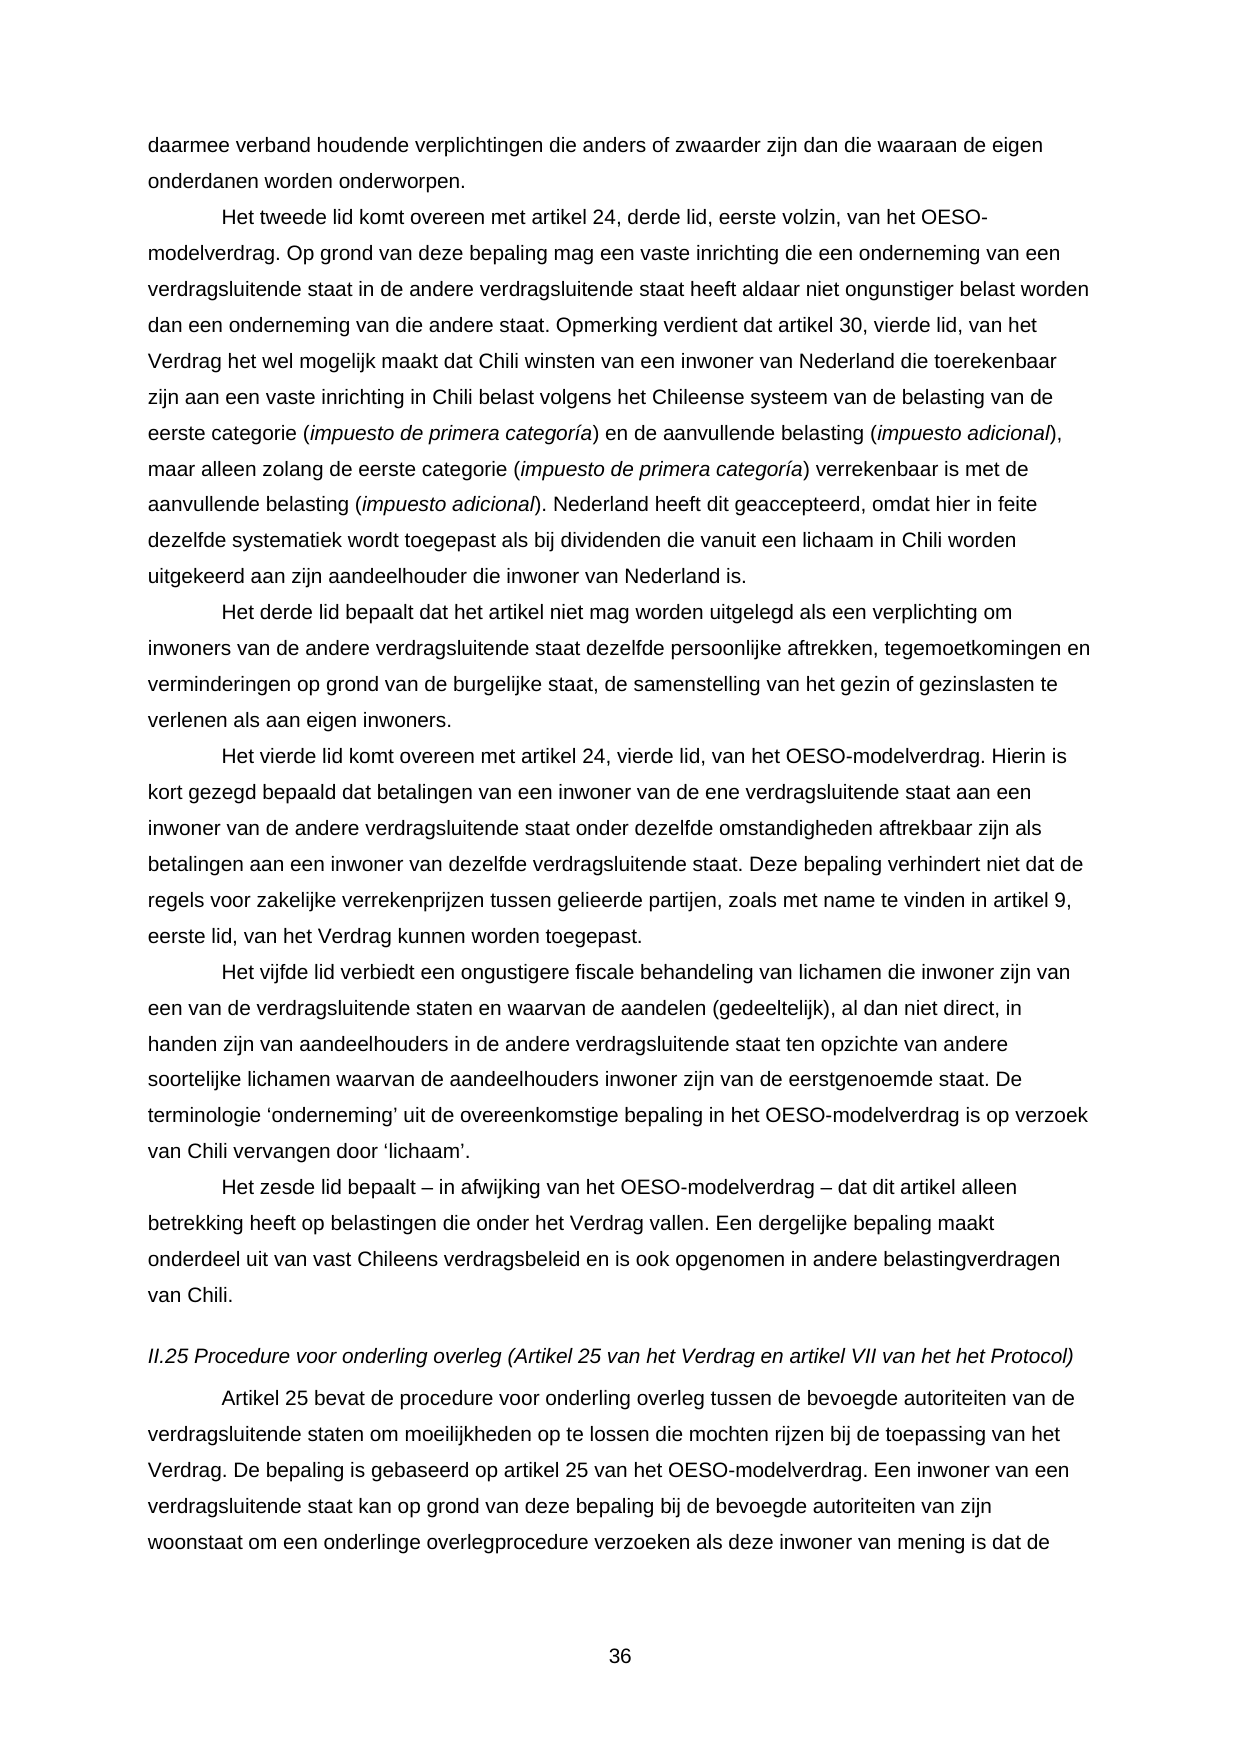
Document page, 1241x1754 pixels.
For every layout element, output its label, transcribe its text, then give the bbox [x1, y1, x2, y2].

text Het zesde lid bepaalt – in afwijking van het OESO-modelverdrag – dat dit artikel alleen betrekking heeft op belastingen die onder het Verdrag vallen. Een dergelijke bepaling maakt onderdeel uit van vast Chileens verdragsbeleid en is ook opgenomen in andere belastingverdragen van Chili. [148, 1175, 1093, 1307]
text Het tweede lid komt overeen met artikel 24, derde lid, eerste volzin, van het OESO-modelverdrag. Op grond van deze bepaling mag een vaste inrichting die een onderneming van een verdragsluitende staat in de andere verdragsluitende staat heeft aldaar niet ongunstiger belast worden dan een onderneming van die andere staat. Opmerking verdient dat artikel 30, vierde lid, van het Verdrag het wel mogelijk maakt dat Chili winsten van een inwoner van Nederland die toerekenbaar zijn aan een vaste inrichting in Chili belast volgens het Chileense systeem van de belasting van de eerste categorie (impuesto de primera categoría) en de aanvullende belasting (impuesto adicional), maar alleen zolang de eerste categorie (impuesto de primera categoría) verrekenbaar is met de aanvullende belasting (impuesto adicional). Nederland heeft dit geaccepteerd, omdat hier in feite dezelfde systematiek wordt toegepast als bij dividenden die vanuit een lichaam in Chili worden uitgekeerd aan zijn aandeelhouder die inwoner van Nederland is. [148, 205, 1093, 588]
text Het vierde lid komt overeen met artikel 24, vierde lid, van het OESO-modelverdrag. Hierin is kort gezegd bepaald dat betalingen van een inwoner van de ene verdragsluitende staat aan een inwoner van de andere verdragsluitende staat onder dezelfde omstandigheden aftrekbaar zijn als betalingen aan een inwoner van dezelfde verdragsluitende staat. Deze bepaling verhindert niet dat de regels voor zakelijke verrekenprijzen tussen gelieerde partijen, zoals met name te vinden in artikel 9, eerste lid, van het Verdrag kunnen worden toegepast. [148, 744, 1093, 947]
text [148, 133, 1093, 193]
text Het derde lid bepaalt dat het artikel niet mag worden uitgelegd als een verplichting om inwoners van de andere verdragsluitende staat dezelfde persoonlijke aftrekken, tegemoetkomingen en verminderingen op grond van de burgelijke staat, de samenstelling van het gezin of gezinslasten te verlenen als aan eigen inwoners. [148, 600, 1093, 732]
list II.25 Procedure voor onderling overleg (Artikel 25 van het Verdrag en artikel VII van het het Protocol) [148, 1344, 1093, 1368]
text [148, 1386, 1093, 1554]
text Het vijfde lid verbiedt een ongustigere fiscale behandeling van lichamen die inwoner zijn van een van de verdragsluitende staten en waarvan de aandelen (gedeeltelijk), al dan niet direct, in handen zijn van aandeelhouders in de andere verdragsluitende staat ten opzichte van andere soortelijke lichamen waarvan de aandeelhouders inwoner zijn van de eerstgenoemde staat. De terminologie ‘onderneming’ uit de overeenkomstige bepaling in het OESO-modelverdrag is op verzoek van Chili vervangen door ‘lichaam’. [148, 959, 1093, 1163]
